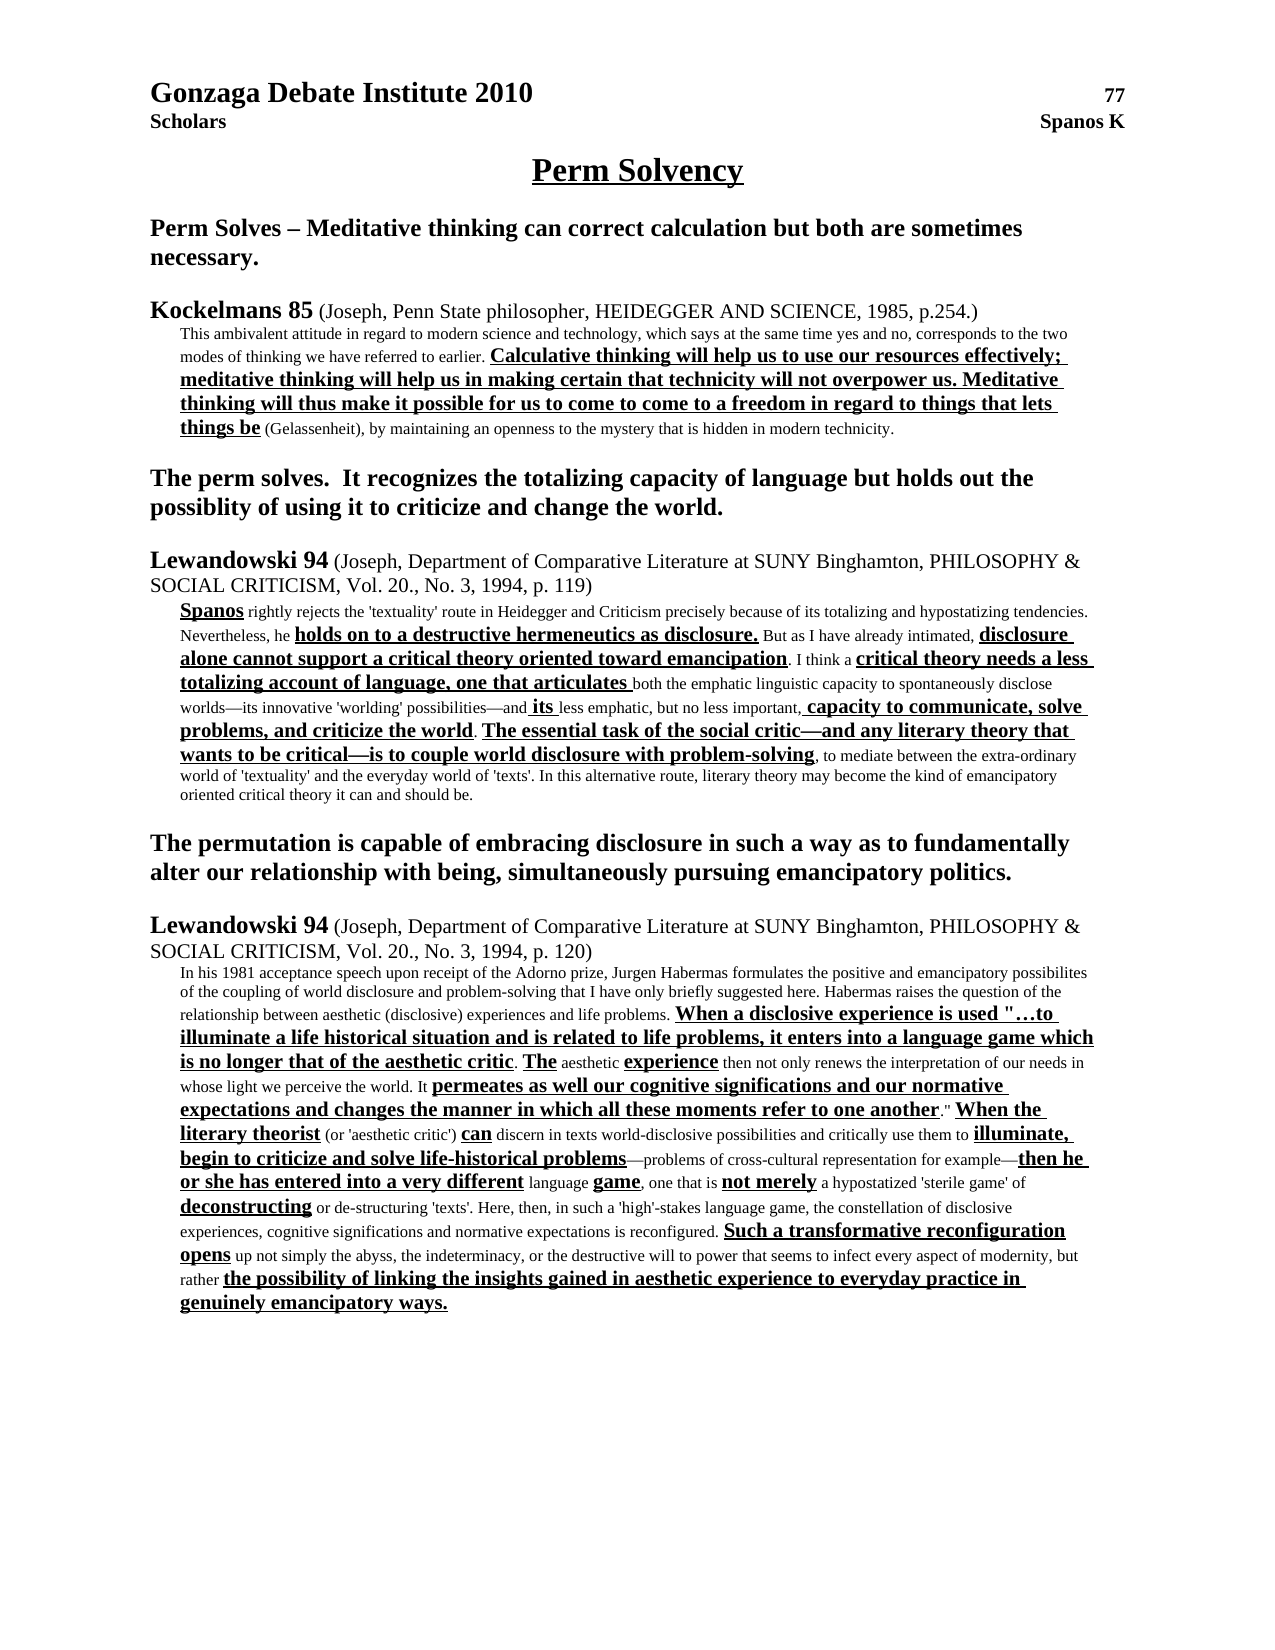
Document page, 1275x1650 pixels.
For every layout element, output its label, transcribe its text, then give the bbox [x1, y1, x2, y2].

text This ambivalent attitude in regard to modern science and technology, which says at the same time yes and no, corresponds to the two modes of thinking we have referred to earlier. Calculative thinking will help us to use our resources effectively; meditative thinking will help us in making certain that technicity will not overpower us. Meditative thinking will thus make it possible for us to come to come to a freedom in regard to things that lets things be (Gelassenheit), by maintaining an openness to the mystery that is hidden in modern technicity. [180, 324, 1095, 439]
text Kockelmans 85 (Joseph, Penn State philosopher, HEIDEGGER AND SCIENCE, 1985, p.254.) [150, 295, 1095, 324]
text Lewandowski 94 (Joseph, Department of Comparative Literature at SUNY Binghamton, PHILOSOPHY & SOCIAL CRITICISM, Vol. 20., No. 3, 1994, p. 119) [150, 545, 1095, 597]
text The permutation is capable of embracing disclosure in such a way as to fundamentally alter our relationship with being, simultaneously pursuing emancipatory politics. [150, 828, 1125, 886]
text The perm solves. It recognizes the totalizing capacity of language but holds out the possiblity of using it to criticize and change the world. [150, 463, 1125, 521]
text Perm Solves – Meditative thinking can correct calculation but both are sometimes necessary. [150, 213, 1125, 271]
text In his 1981 acceptance speech upon receipt of the Adorno prize, Jurgen Habermas formulates the positive and emancipatory possibilites of the coupling of world disclosure and problem-solving that I have only briefly suggested here. Habermas raises the question of the relationship between aesthetic (disclosive) experiences and life problems. When a disclosive experience is used "…to illuminate a life historical situation and is related to life problems, it enters into a language game which is no longer that of the aesthetic critic. The aesthetic experience then not only renews the interpretation of our needs in whose light we perceive the world. It permeates as well our cognitive significations and our normative expectations and changes the manner in which all these moments refer to one another." When the literary theorist (or 'aesthetic critic') can discern in texts world-disclosive possibilities and critically use them to illuminate, begin to criticize and solve life-historical problems—problems of cross-cultural representation for example—then he or she has entered into a very different language game, one that is not merely a hypostatized 'sterile game' of deconstructing or de-structuring 'texts'. Here, then, in such a 'high'-stakes language game, the constellation of disclosive experiences, cognitive significations and normative expectations is reconfigured. Such a transformative reconfiguration opens up not simply the abyss, the indeterminacy, or the destructive will to power that seems to infect every aspect of modernity, but rather the possibility of linking the insights gained in aesthetic experience to everyday practice in genuinely emancipatory ways. [180, 963, 1095, 1314]
text Lewandowski 94 (Joseph, Department of Comparative Literature at SUNY Binghamton, PHILOSOPHY & SOCIAL CRITICISM, Vol. 20., No. 3, 1994, p. 120) [150, 910, 1095, 963]
title Perm Solvency [150, 150, 1125, 188]
text Spanos rightly rejects the 'textuality' route in Heidegger and Criticism precisely because of its totalizing and hypostatizing tendencies. Nevertheless, he holds on to a destructive hermeneutics as disclosure. But as I have already intimated, disclosure alone cannot support a critical theory oriented toward emancipation. I think a critical theory needs a less totalizing account of language, one that articulates both the emphatic linguistic capacity to spontaneously disclose worlds—its innovative 'worlding' possibilities—and its less emphatic, but no less important, capacity to communicate, solve problems, and criticize the world. The essential task of the social critic—and any literary theory that wants to be critical—is to couple world disclosure with problem-solving, to mediate between the extra-ordinary world of 'textuality' and the everyday world of 'texts'. In this alternative route, literary theory may become the kind of emancipatory oriented critical theory it can and should be. [180, 597, 1095, 828]
